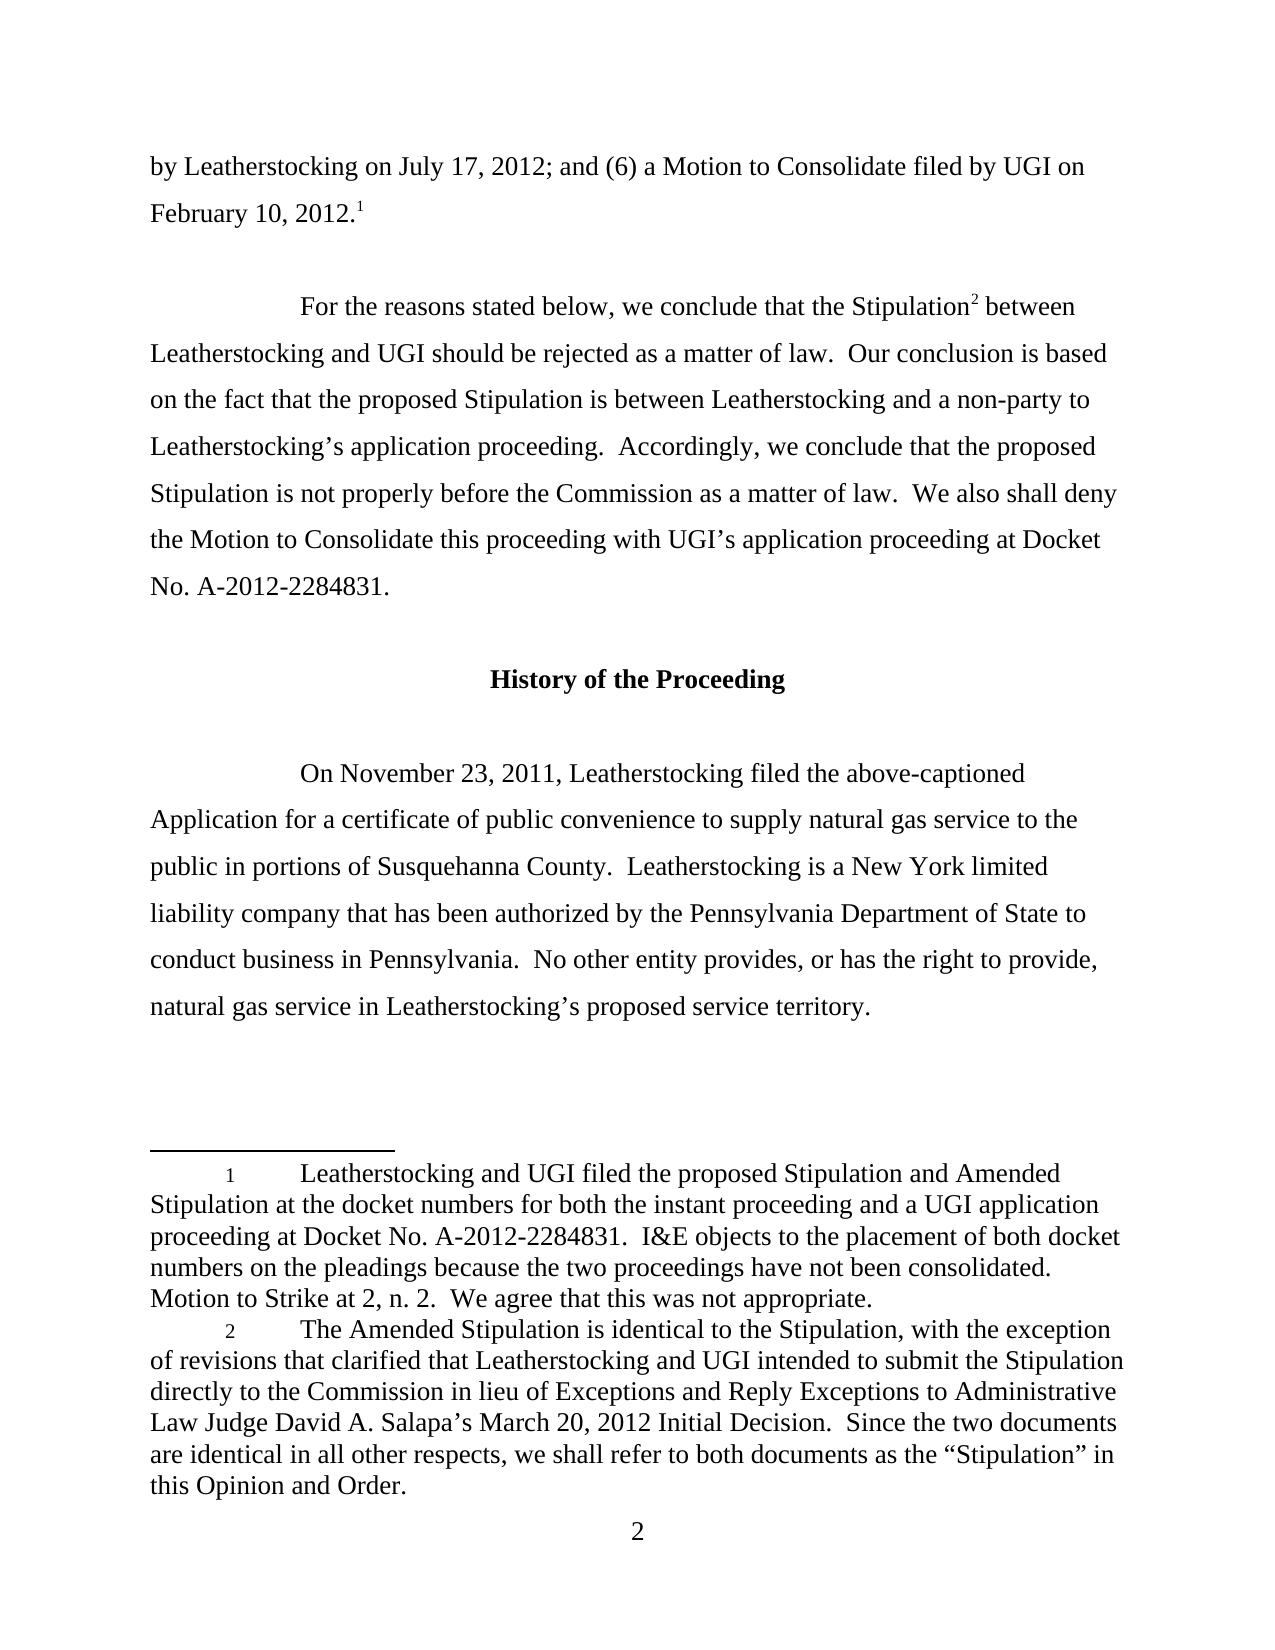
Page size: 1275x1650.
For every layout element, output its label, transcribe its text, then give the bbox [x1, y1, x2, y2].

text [150, 150, 1125, 228]
text History of the Proceeding [150, 663, 1125, 694]
text For the reasons stated below, we conclude that the Stipulation between Leatherstocking and UGI should be rejected as a matter of law. Our conclusion is based on the fact that the proposed Stipulation is between Leatherstocking and a non-party to Leatherstocking’s application proceeding. Accordingly, we conclude that the proposed Stipulation is not properly before the Commission as a matter of law. We also shall deny the Motion to Consolidate this proceeding with UGI’s application proceeding at Docket No. A-2012-2284831. [150, 290, 1125, 601]
text On November 23, 2011, Leatherstocking filed the above-captioned Application for a certificate of public convenience to supply natural gas service to the public in portions of Susquehanna County. Leatherstocking is a New York limited liability company that has been authorized by the Pennsylvania Department of State to conduct business in Pennsylvania. No other entity provides, or has the right to provide, natural gas service in Leatherstocking’s proposed service territory. [150, 757, 1125, 1021]
